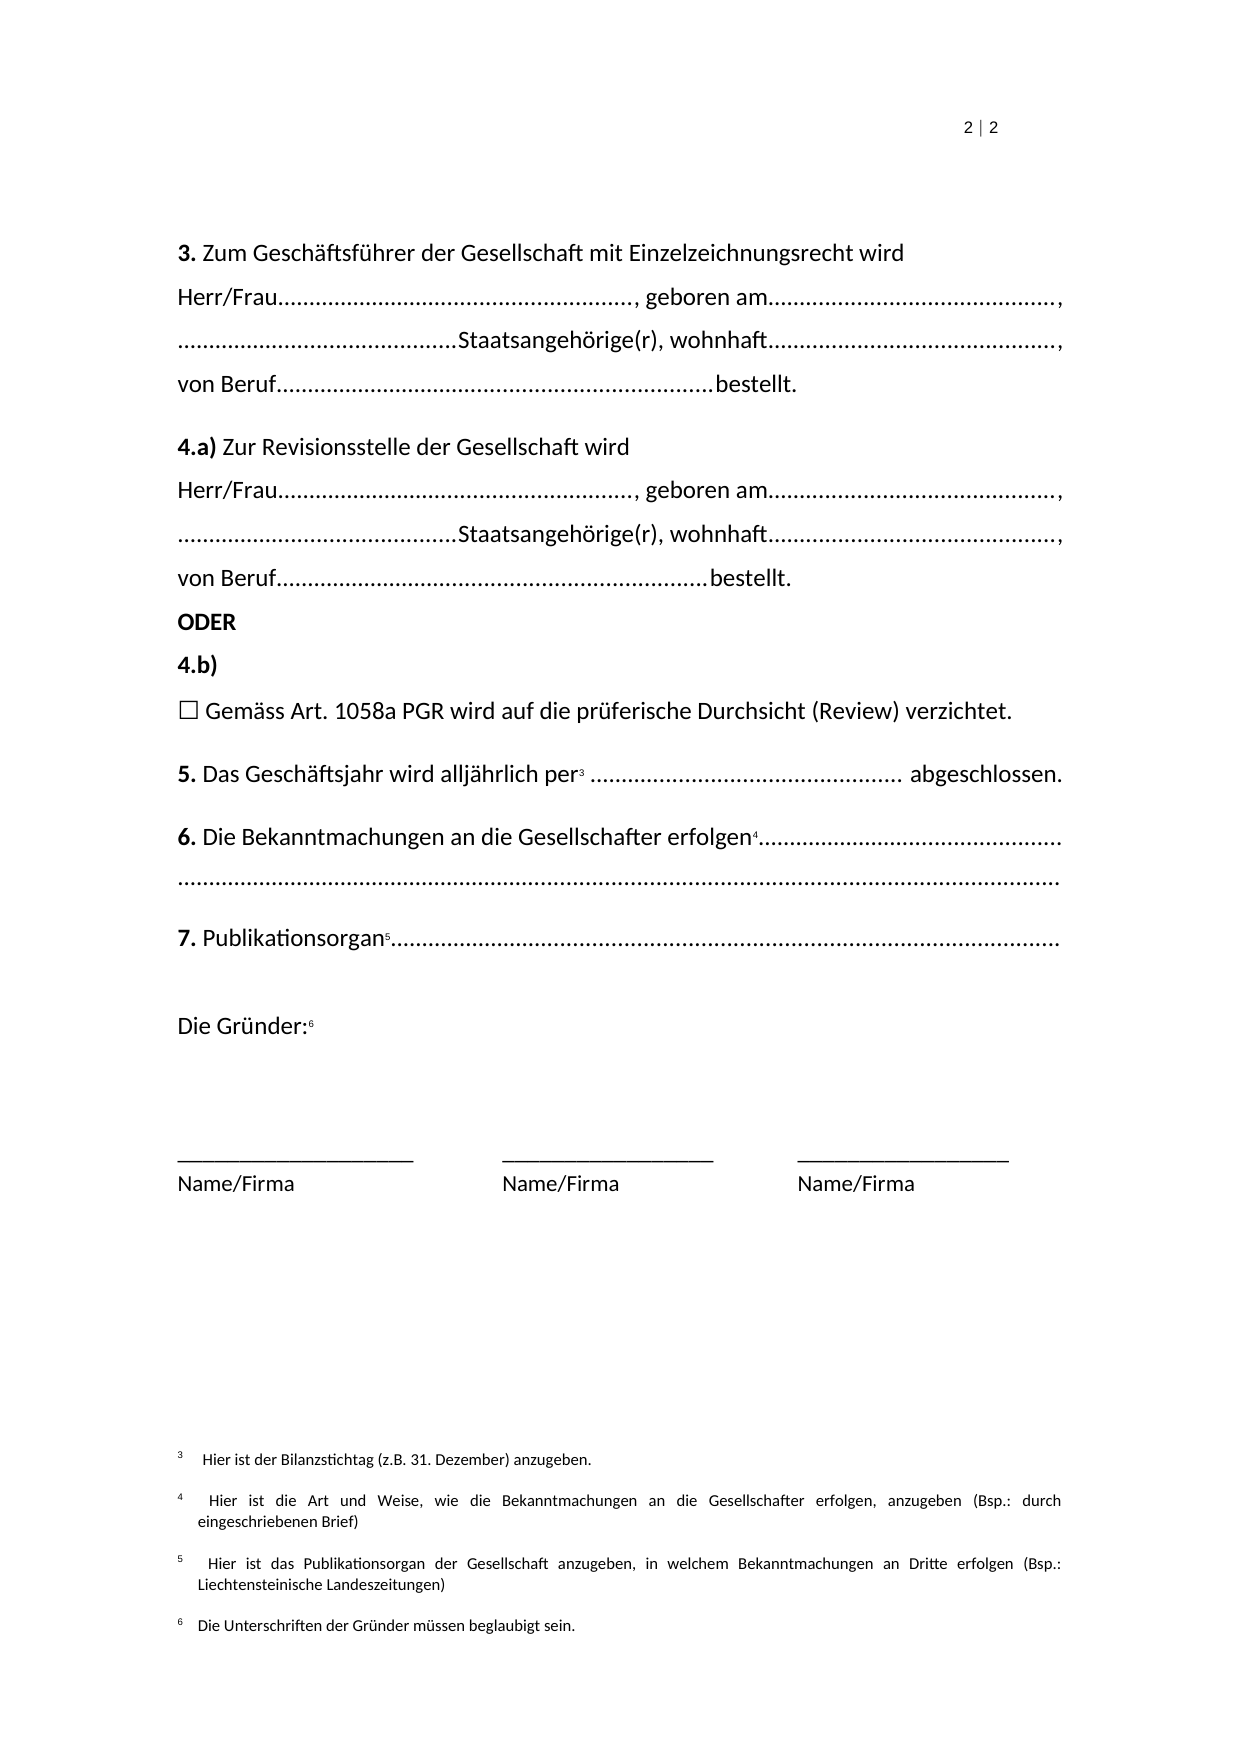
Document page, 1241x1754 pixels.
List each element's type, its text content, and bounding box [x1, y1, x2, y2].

text von Beruf bestellt. [177, 367, 1063, 399]
text 4.a) Zur Revisionsstelle der Gesellschaft wird [177, 430, 1063, 461]
text 6. Die Bekanntmachungen an die Gesellschafter erfolgen [177, 820, 1063, 852]
text Staatsangehörige(r), wohnhaft , [177, 324, 1063, 355]
text ___________________ _________________ _________________ [177, 1134, 1063, 1165]
text 3. Zum Geschäftsführer der Gesellschaft mit Einzelzeichnungsrecht wird [177, 236, 1063, 267]
text von Beruf bestellt. [177, 561, 1063, 592]
text 5. Das Geschäftsjahr wird alljährlich per abgeschlossen. [177, 758, 1063, 789]
text 7. Publikationsorgan [177, 922, 1063, 953]
text Die Gründer: [177, 1009, 1063, 1040]
list Herr/Frau , geboren am , [177, 280, 1063, 311]
text ODER [177, 605, 1063, 636]
list Herr/Frau , geboren am , [177, 474, 1063, 505]
list Gemäss Art. 1058a PGR wird auf die prüferische Durchsicht (Review) verzichtet. [177, 692, 1063, 727]
text 4.b) [177, 649, 1063, 680]
text Staatsangehörige(r), wohnhaft , [177, 517, 1063, 549]
text Name/Firma Name/Firma Name/Firma [177, 1165, 1063, 1197]
